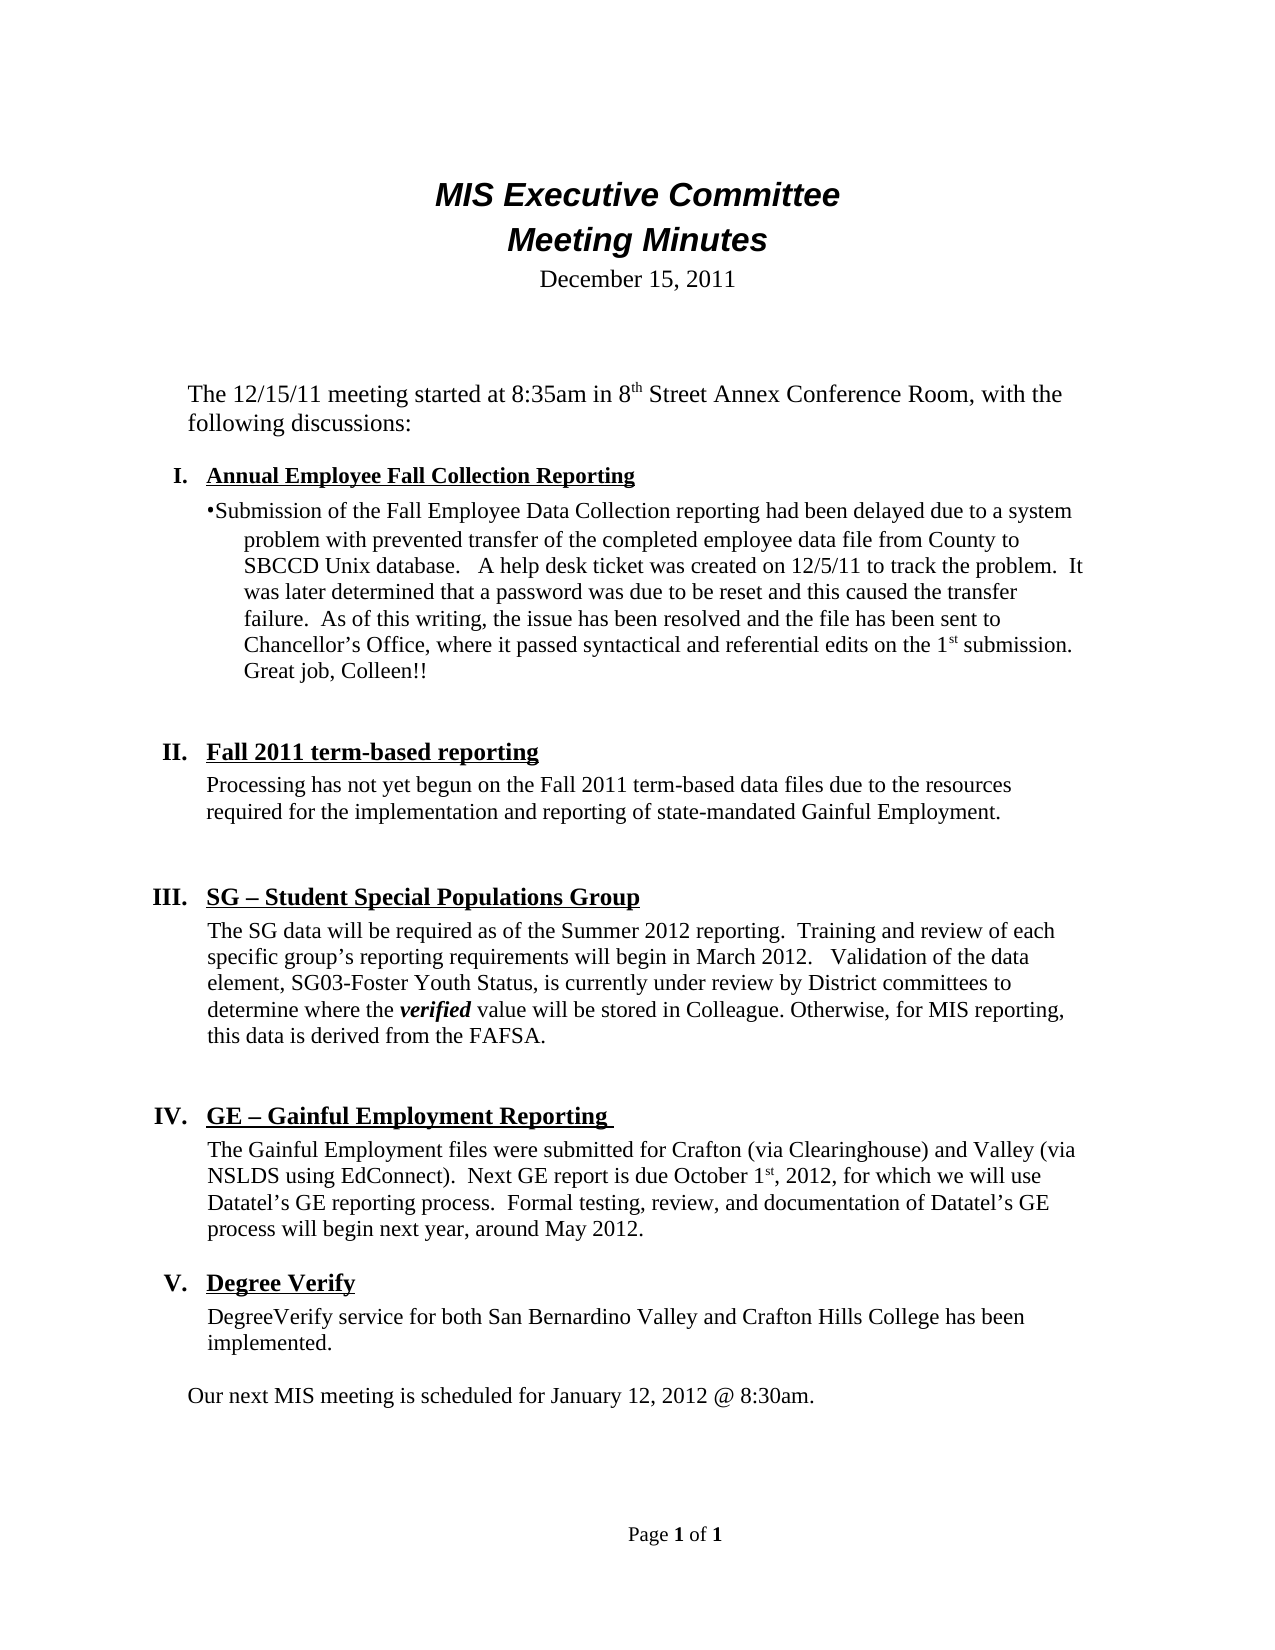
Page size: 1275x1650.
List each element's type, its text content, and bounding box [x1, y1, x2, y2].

list Annual Employee Fall Collection Reporting [187, 462, 1087, 488]
list Degree Verify [187, 1268, 1087, 1297]
text The 12/15/11 meeting started at 8:35am in 8th Street Annex Conference Room, with the following discussions: [187, 379, 1087, 437]
list The SG data will be required as of the Summer 2012 reporting. Training and review of each specific group’s reporting requirements will begin in March 2012. Validation of the data element, SG03-Foster Youth Status, is currently under review by District committees to determine where the verified value will be stored in Colleague. Otherwise, for MIS reporting, this data is derived from the FAFSA. [207, 917, 1087, 1048]
list DegreeVerify service for both San Bernardino Valley and Crafton Hills College has been implemented. [207, 1303, 1087, 1356]
text December 15, 2011 [187, 264, 1087, 293]
list SG – Student Special Populations Group [187, 882, 1087, 911]
list Our next MIS meeting is scheduled for January 12, 2012 @ 8:30am. [187, 1382, 1087, 1408]
text •Submission of the Fall Employee Data Collection reporting had been delayed due to a system problem with prevented transfer of the completed employee data file from County to SBCCD Unix database. A help desk ticket was created on 12/5/11 to track the problem. It was later determined that a password was due to be reset and this caused the transfer failure. As of this writing, the issue has been resolved and the file has been sent to Chancellor’s Office, where it passed syntactical and referential edits on the 1st submission. Great job, Colleen!! [206, 494, 1087, 684]
list GE – Gainful Employment Reporting [187, 1101, 1087, 1130]
list The Gainful Employment files were submitted for Crafton (via Clearinghouse) and Valley (via NSLDS using EdConnect). Next GE report is due October 1st, 2012, for which we will use Datatel’s GE reporting process. Formal testing, review, and documentation of Datatel’s GE process will begin next year, around May 2012. [207, 1136, 1087, 1242]
subtitle MIS Executive Committee [187, 175, 1087, 213]
list Fall 2011 term-based reporting [187, 737, 1087, 765]
text Processing has not yet begun on the Fall 2011 term-based data files due to the resources required for the implementation and reporting of state-mandated Gainful Employment. [206, 772, 1087, 824]
subtitle Meeting Minutes [187, 220, 1087, 258]
